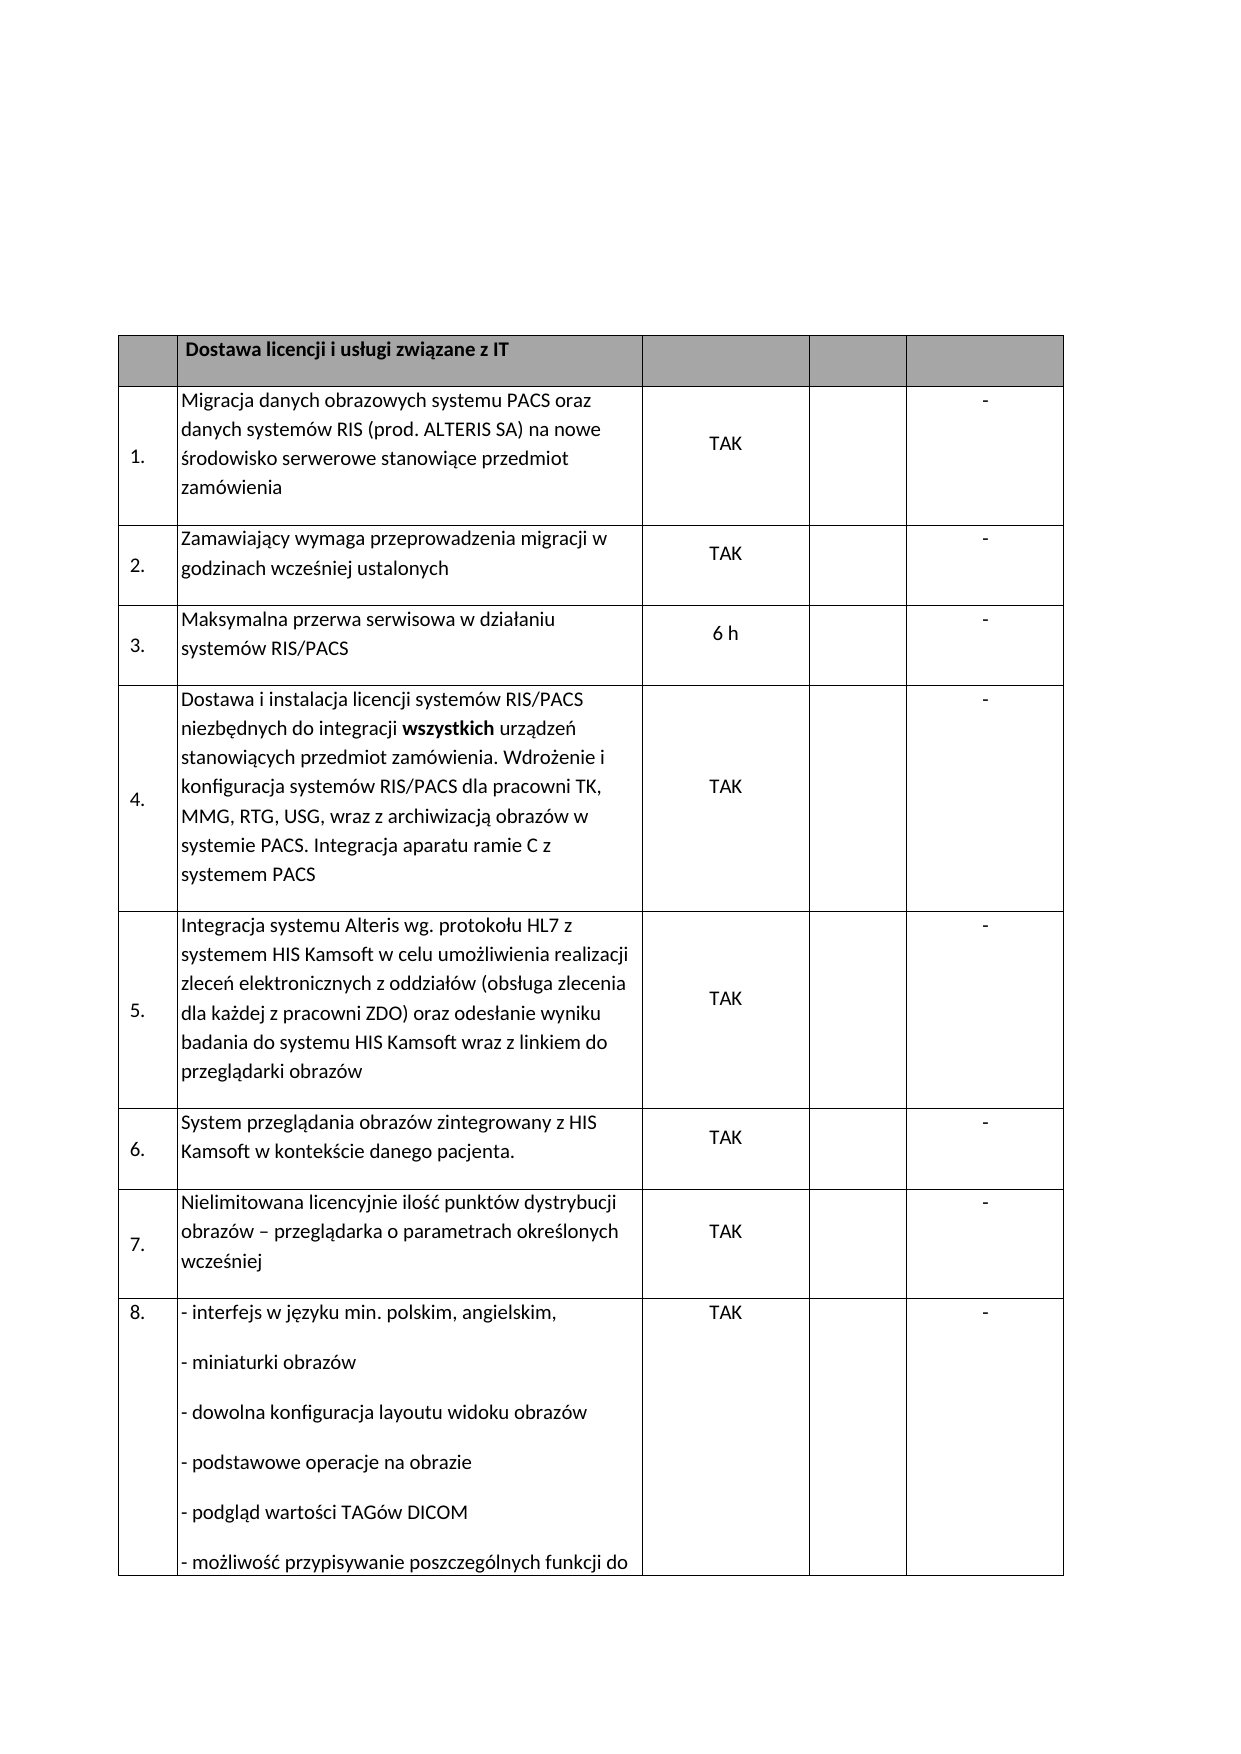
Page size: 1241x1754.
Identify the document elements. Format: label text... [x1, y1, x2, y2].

table_cell [119, 1299, 177, 1574]
table_cell - [907, 1190, 1063, 1298]
table_cell [810, 526, 906, 605]
table_cell Nielimitowana licencyjnie ilość punktów dystrybucji obrazów – przeglądarka o parametrach określonych wcześniej [178, 1190, 642, 1298]
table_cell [178, 1299, 642, 1574]
table_cell [810, 606, 906, 685]
table_cell [810, 1109, 906, 1188]
table_cell - [907, 912, 1063, 1108]
table_cell - [907, 1299, 1063, 1574]
table_cell [810, 686, 906, 911]
table_cell Dostawa i instalacja licencji systemów RIS/PACS niezbędnych do integracji wszystkich urządzeń stanowiących przedmiot zamówienia. Wdrożenie i konfiguracja systemów RIS/PACS dla pracowni TK, MMG, RTG, USG, wraz z archiwizacją obrazów w systemie PACS. Integracja aparatu ramie C z systemem PACS [178, 686, 642, 911]
table_cell TAK [643, 686, 809, 911]
table_cell Integracja systemu Alteris wg. protokołu HL7 z systemem HIS Kamsoft w celu umożliwienia realizacji zleceń elektronicznych z oddziałów (obsługa zlecenia dla każdej z pracowni ZDO) oraz odesłanie wyniku badania do systemu HIS Kamsoft wraz z linkiem do przeglądarki obrazów [178, 912, 642, 1108]
table_cell [119, 912, 177, 1108]
table_cell TAK [643, 1299, 809, 1574]
table_cell [119, 1190, 177, 1298]
table_cell [810, 1299, 906, 1574]
table_cell - [907, 686, 1063, 911]
table_cell - [907, 1109, 1063, 1188]
table_cell TAK [643, 1109, 809, 1188]
table_header [810, 336, 906, 386]
table_cell 6 h [643, 606, 809, 685]
table_header [907, 336, 1063, 386]
table_header [119, 336, 177, 386]
table_cell TAK [643, 912, 809, 1108]
table_cell [119, 387, 177, 524]
table_cell System przeglądania obrazów zintegrowany z HIS Kamsoft w kontekście danego pacjenta. [178, 1109, 642, 1188]
table_cell [810, 387, 906, 524]
table_cell [119, 526, 177, 605]
table_cell Zamawiający wymaga przeprowadzenia migracji w godzinach wcześniej ustalonych [178, 526, 642, 605]
table_cell - [907, 387, 1063, 524]
table_cell Maksymalna przerwa serwisowa w działaniu systemów RIS/PACS [178, 606, 642, 685]
table_header [643, 336, 809, 386]
table_cell [119, 1109, 177, 1188]
table_header Dostawa licencji i usługi związane z IT [178, 336, 642, 386]
table_cell - [907, 526, 1063, 605]
table_cell [810, 1190, 906, 1298]
table_cell TAK [643, 387, 809, 524]
table_cell [119, 686, 177, 911]
table_cell - [907, 606, 1063, 685]
table_cell Migracja danych obrazowych systemu PACS oraz danych systemów RIS (prod. ALTERIS SA) na nowe środowisko serwerowe stanowiące przedmiot zamówienia [178, 387, 642, 524]
table_cell TAK [643, 526, 809, 605]
table_cell [119, 606, 177, 685]
table_cell TAK [643, 1190, 809, 1298]
table_cell [810, 912, 906, 1108]
